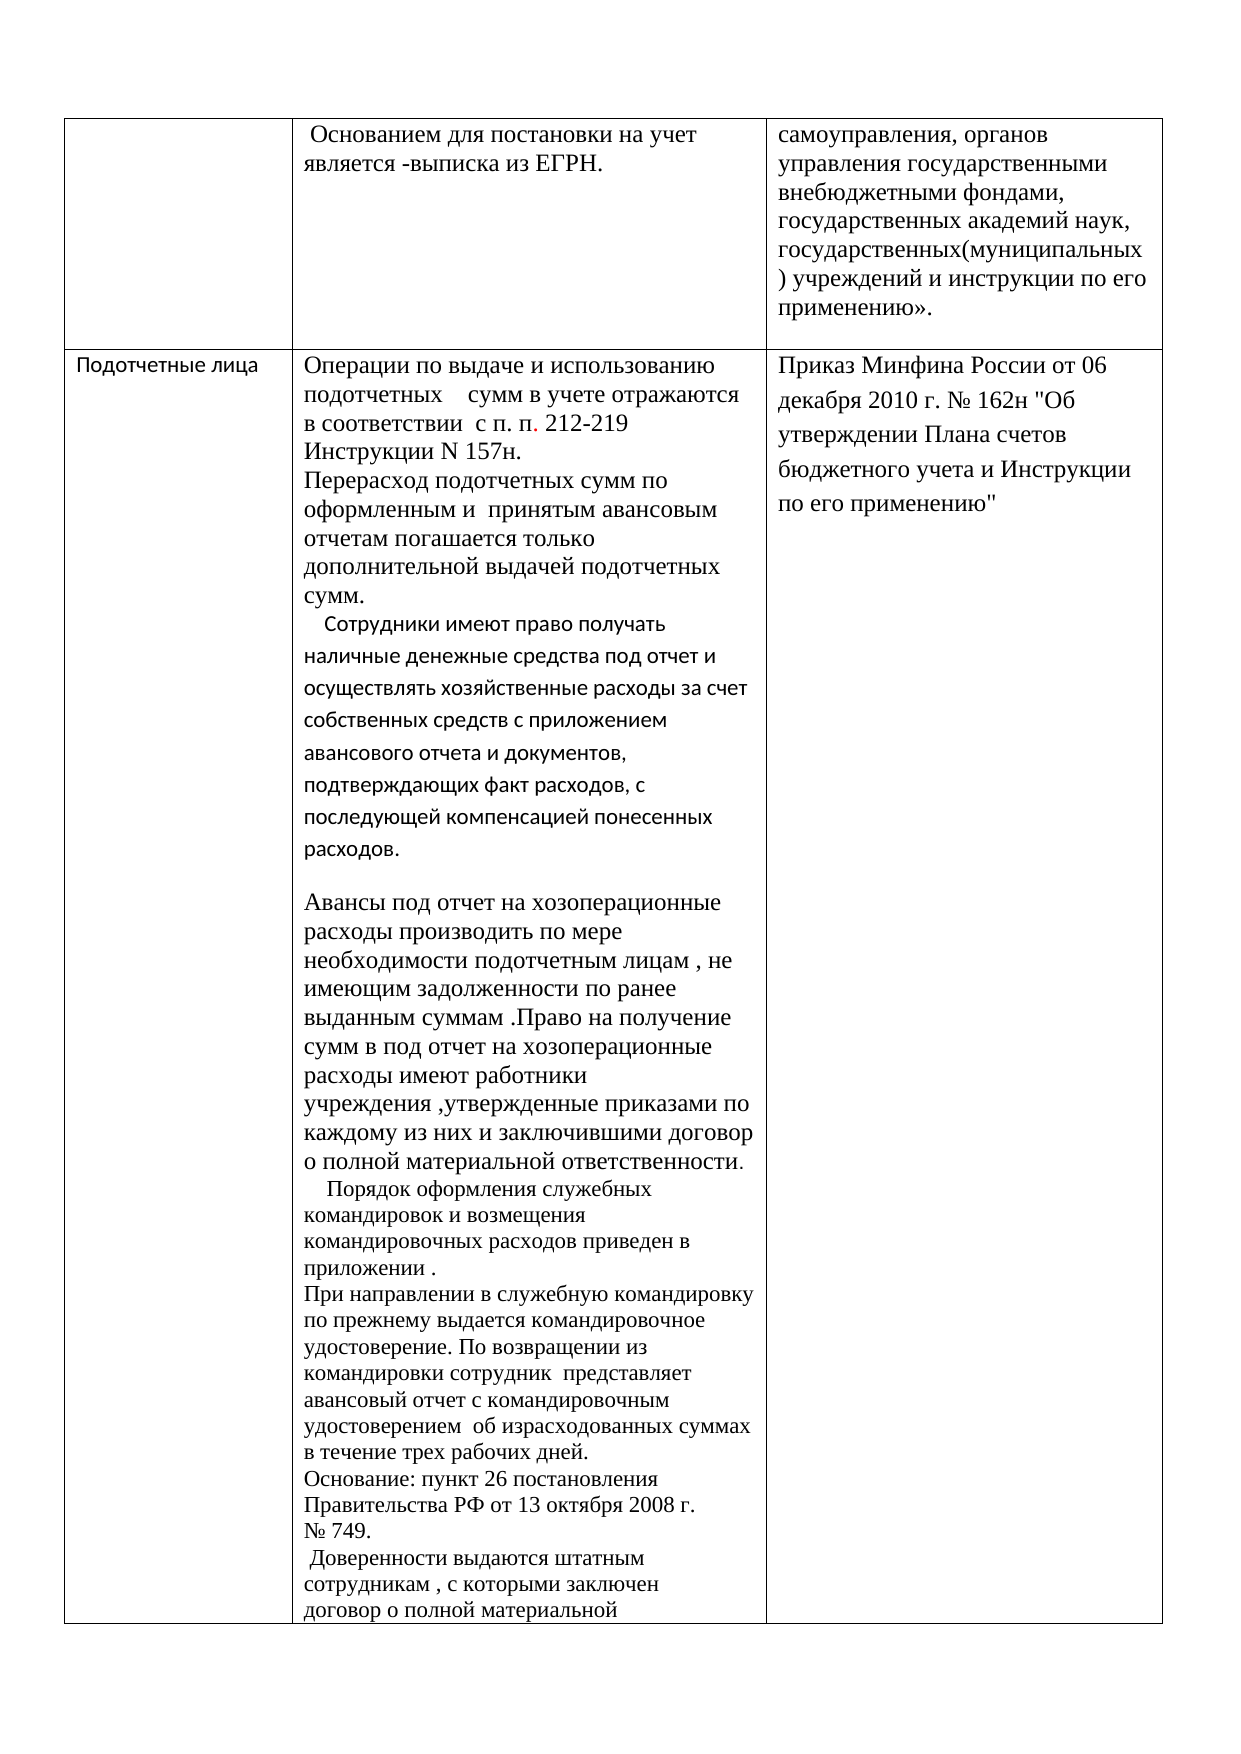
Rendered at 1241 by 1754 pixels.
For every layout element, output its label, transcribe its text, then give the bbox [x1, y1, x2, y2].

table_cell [293, 119, 766, 349]
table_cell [767, 350, 1162, 1623]
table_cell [65, 119, 292, 349]
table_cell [293, 350, 766, 1623]
table_cell Подотчетные лица [65, 350, 292, 1623]
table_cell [767, 119, 1162, 349]
